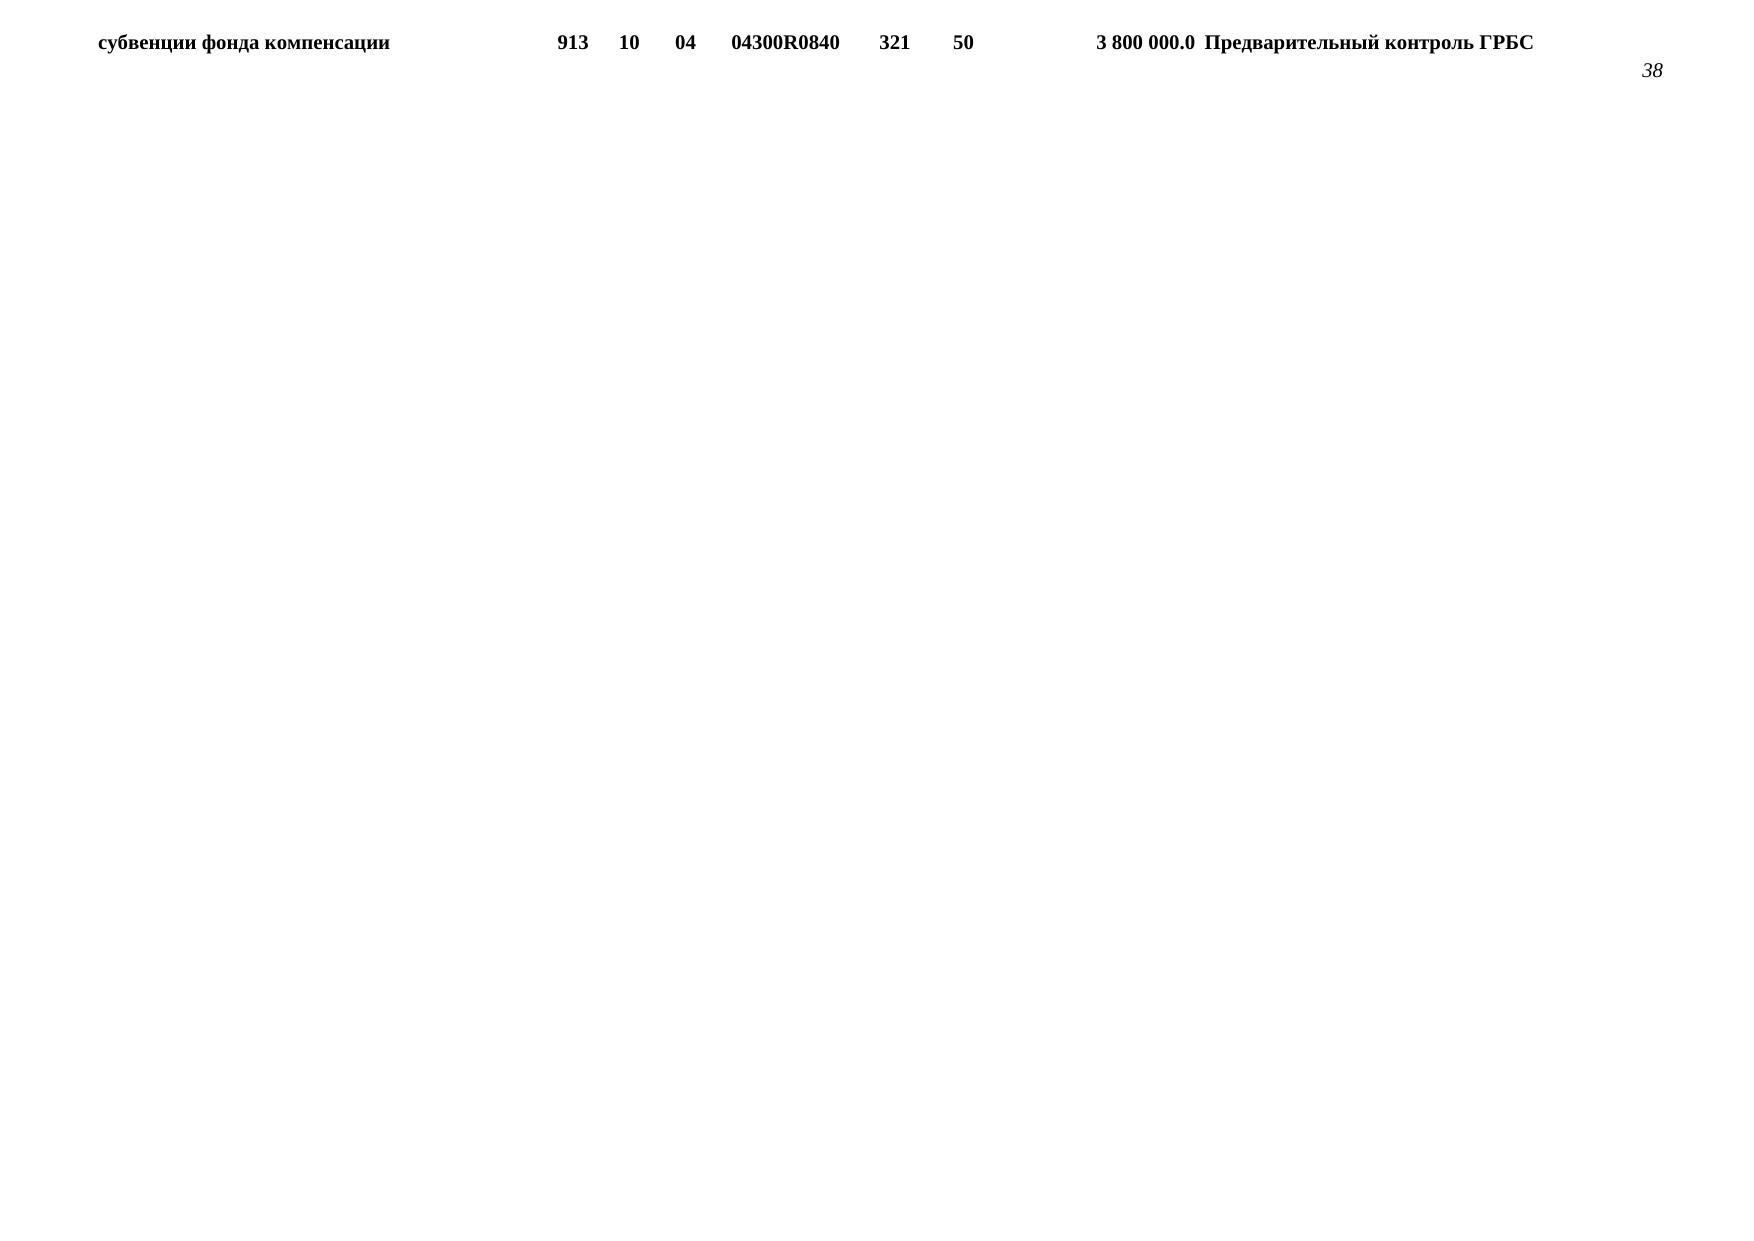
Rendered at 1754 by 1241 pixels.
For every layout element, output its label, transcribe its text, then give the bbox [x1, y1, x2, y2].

text субвенции фонда компенсации 913 10 04 04300R0840 321 50 3 800 000.0 Предварительный контроль ГРБС [88, 29, 1724, 54]
text 38 [88, 58, 1724, 82]
